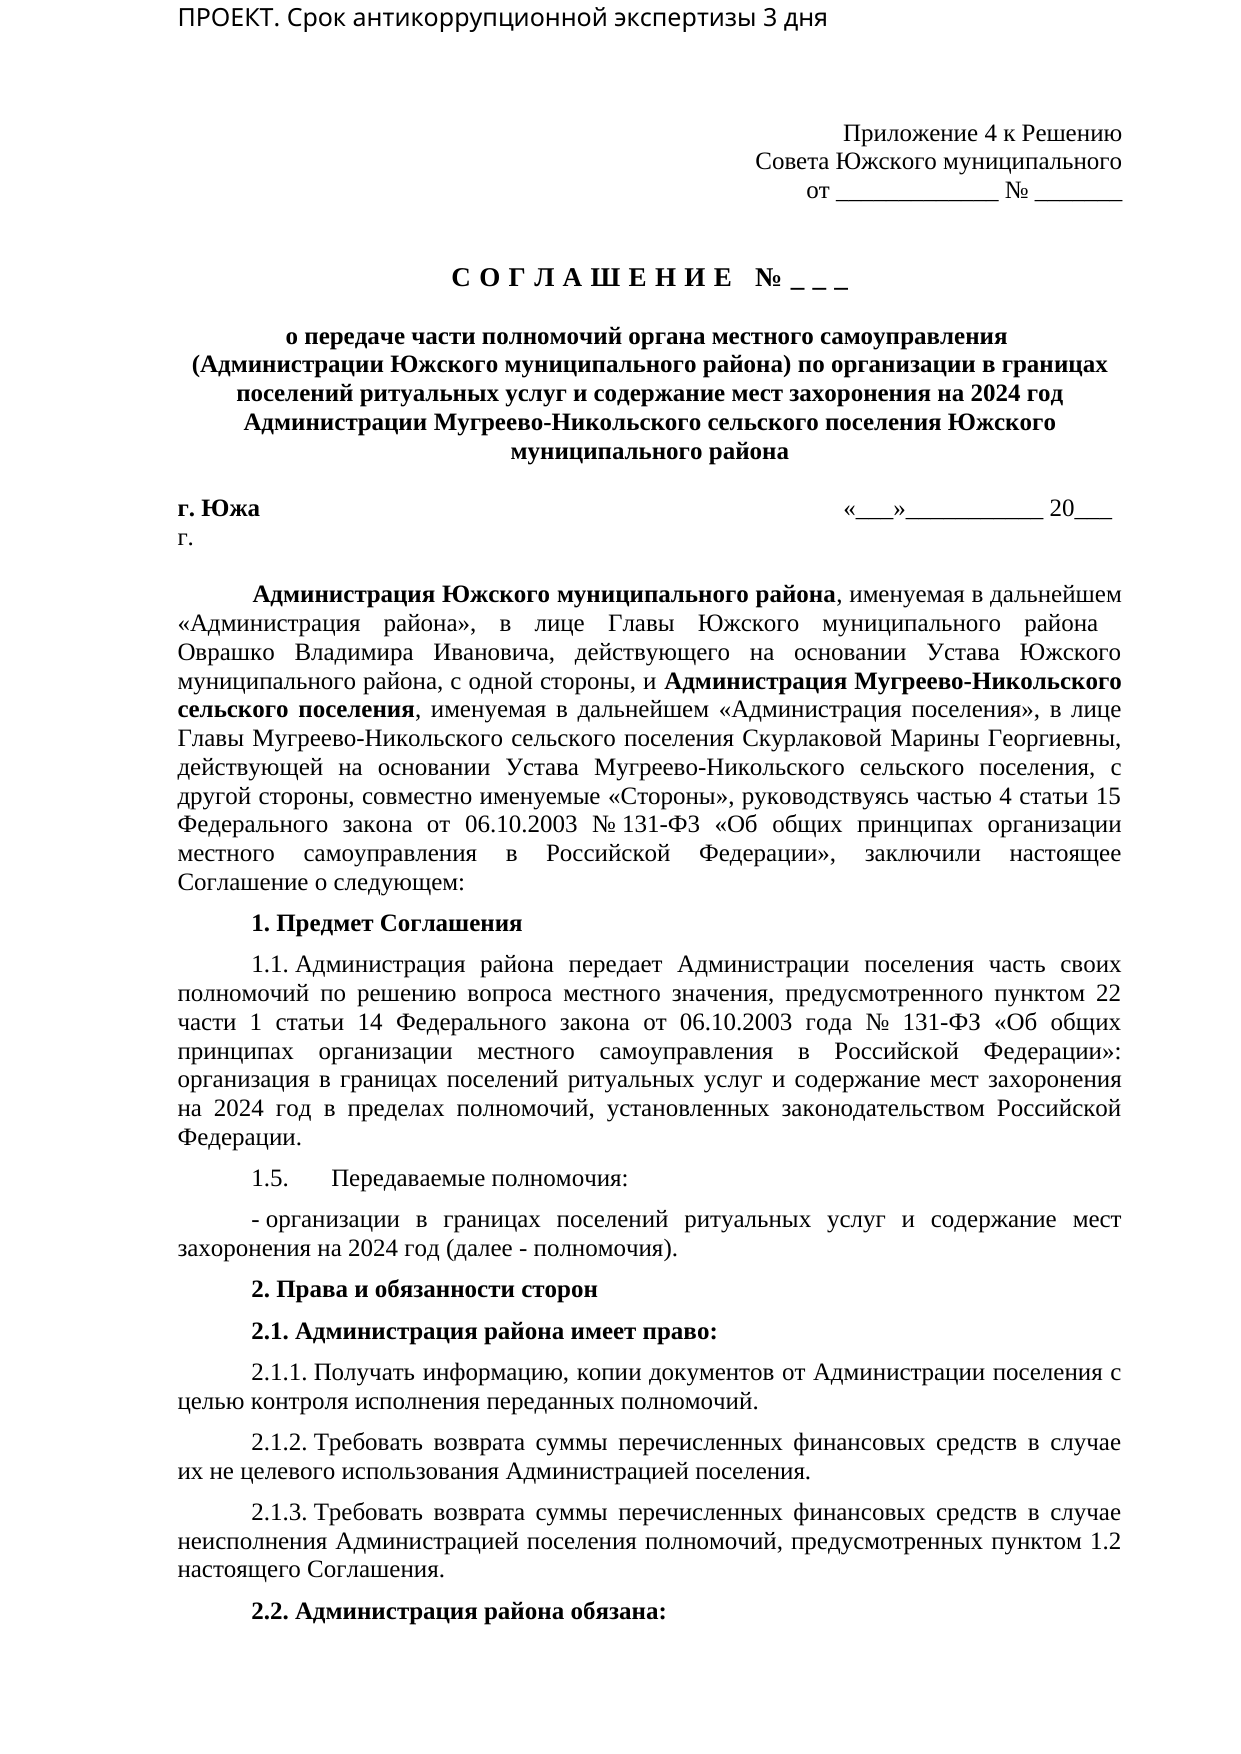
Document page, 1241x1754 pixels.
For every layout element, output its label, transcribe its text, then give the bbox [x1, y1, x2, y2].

list Передаваемые полномочия: [251, 1163, 1122, 1192]
text СОГЛАШЕНИЕ №___ [177, 261, 1122, 292]
text Администрация Южского муниципального района, именуемая в дальнейшем «Администрация района», в лице Главы Южского муниципального района Оврашко Владимира Ивановича, действующего на основании Устава Южского муниципального района, с одной стороны, и Администрация Мугреево-Никольского сельского поселения, именуемая в дальнейшем «Администрация поселения», в лице Главы Мугреево-Никольского сельского поселения Скурлаковой Марины Георгиевны, действующей на основании Устава Мугреево-Никольского сельского поселения, с другой стороны, совместно именуемые «Стороны», руководствуясь частью 4 статьи 15 Федерального закона от 06.10.2003 № 131-Ф3 «Об общих принципах организации местного самоуправления в Российской Федерации», заключили настоящее Соглашение о следующем: [177, 579, 1122, 896]
text г. Южа «___»___________ 20___ г. [177, 493, 1122, 551]
text Совета Южского муниципального [177, 147, 1122, 175]
text 2.1.2. Требовать возврата суммы перечисленных финансовых средств в случае их не целевого использования Администрацией поселения. [177, 1427, 1122, 1484]
text Приложение 4 к Решению [177, 118, 1122, 147]
text 2. Права и обязанности сторон [177, 1274, 1122, 1303]
text - организации в границах поселений ритуальных услуг и содержание мест захоронения на 2024 год (далее - полномочия). [177, 1204, 1122, 1262]
text 2.1.1. Получать информацию, копии документов от Администрации поселения с целью контроля исполнения переданных полномочий. [177, 1357, 1122, 1414]
text 2.2. Администрация района обязана: [177, 1596, 1122, 1624]
text 2.1.3. Требовать возврата суммы перечисленных финансовых средств в случае неисполнения Администрацией поселения полномочий, предусмотренных пунктом 1.2 настоящего Соглашения. [177, 1497, 1122, 1583]
text от _____________ № _______ [177, 175, 1122, 204]
text о передаче части полномочий органа местного самоуправления (Администрации Южского муниципального района) по организации в границах поселений ритуальных услуг и содержание мест захоронения на 2024 год Администрации Мугреево-Никольского сельского поселения Южского муниципального района [177, 321, 1122, 464]
text 2.1. Администрация района имеет право: [177, 1316, 1122, 1344]
text 1.1. Администрация района передает Администрации поселения часть своих полномочий по решению вопроса местного значения, предусмотренного пунктом 22 части 1 статьи 14 Федерального закона от 06.10.2003 года № 131-ФЗ «Об общих принципах организации местного самоуправления в Российской Федерации»: организация в границах поселений ритуальных услуг и содержание мест захоронения на 2024 год в пределах полномочий, установленных законодательством Российской Федерации. [177, 949, 1122, 1151]
text 1. Предмет Соглашения [177, 908, 1122, 937]
